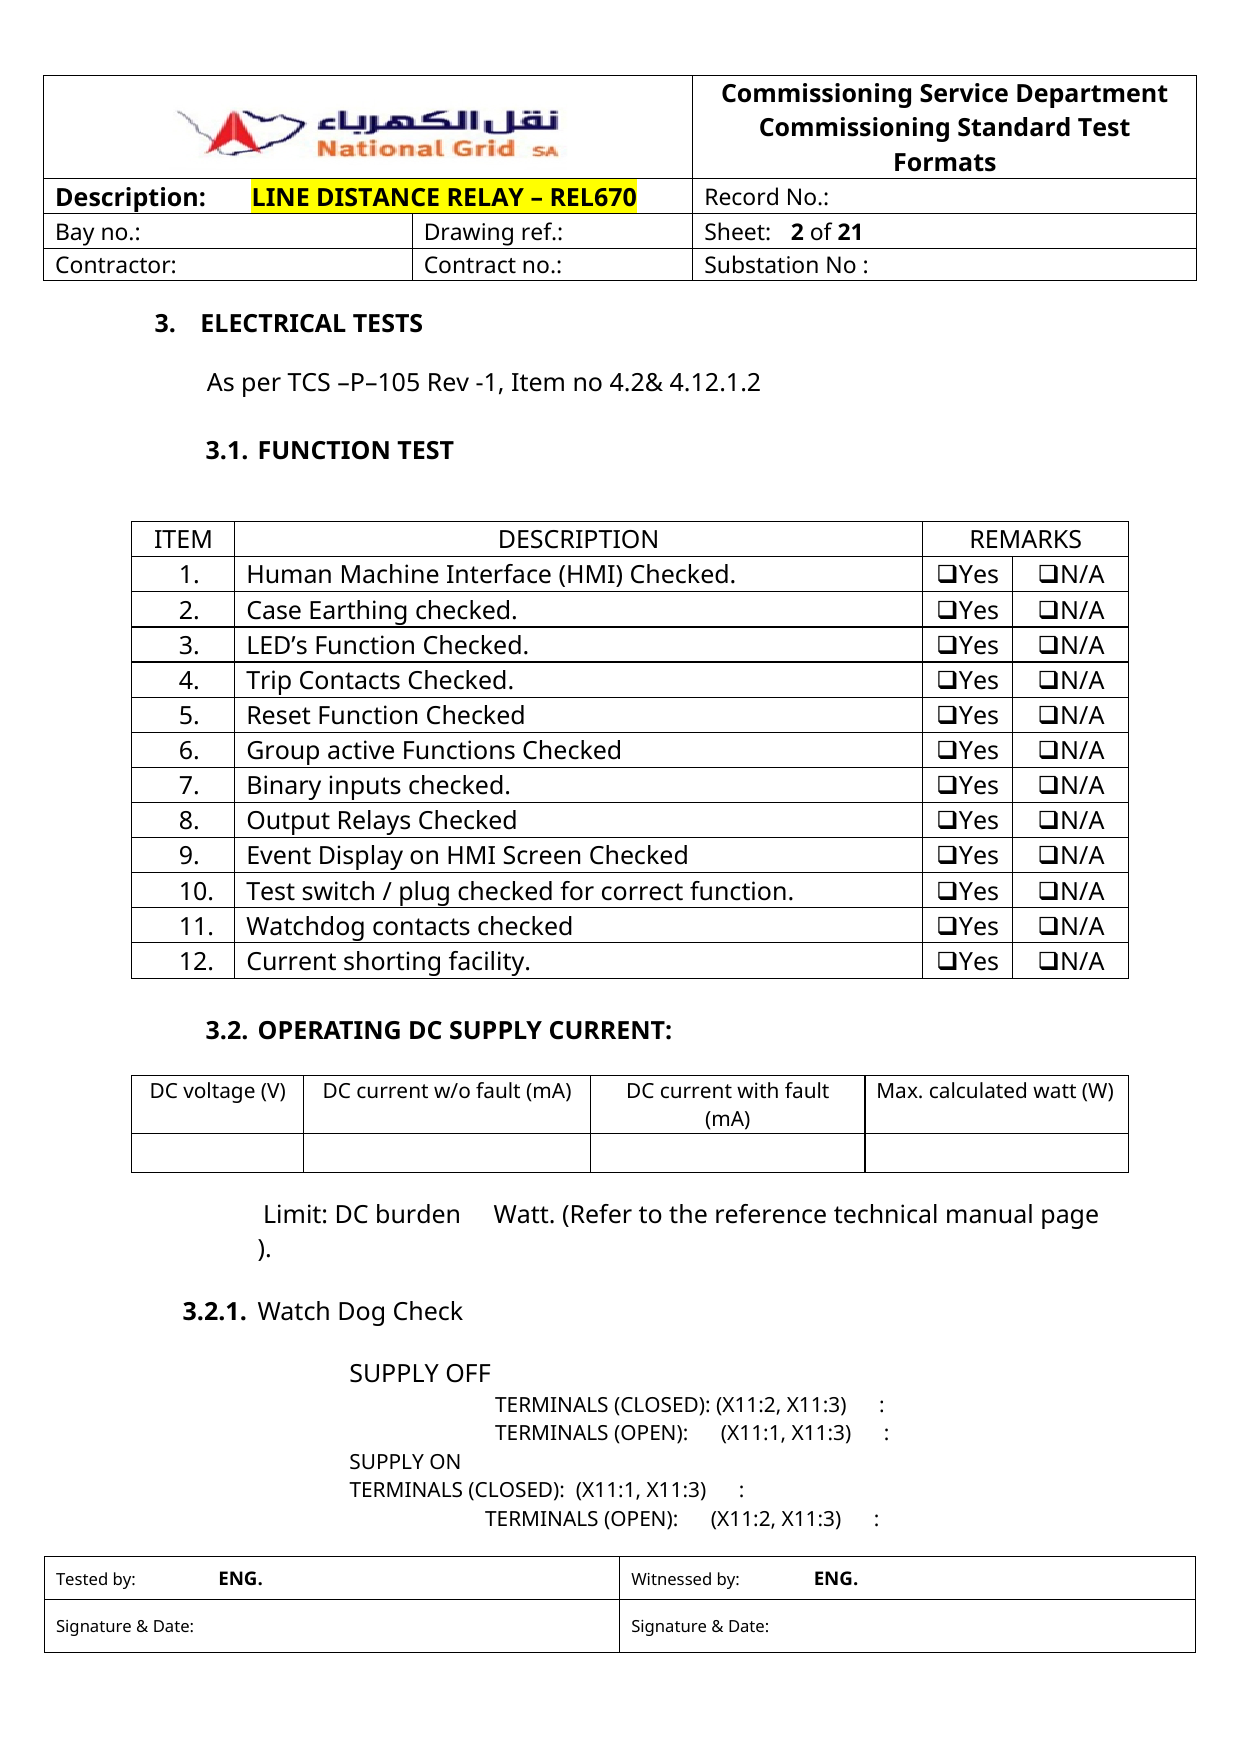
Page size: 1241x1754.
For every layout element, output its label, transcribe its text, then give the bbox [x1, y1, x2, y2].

text SUPPLY ON [349, 1447, 1120, 1475]
table_cell [132, 803, 234, 837]
table_cell [132, 592, 234, 626]
table_cell [132, 768, 234, 802]
list OPERATING DC SUPPLY CURRENT: [200, 1012, 1120, 1047]
table_header Item [132, 522, 234, 556]
table_cell N/A [1013, 733, 1128, 767]
text TERMINALS (CLOSED): (X11:1, X11:3) : [349, 1475, 1120, 1504]
table_cell Yes [923, 557, 1012, 591]
table_cell N/A [1013, 698, 1128, 732]
table_cell Human Machine Interface (HMI) Checked. [235, 557, 922, 591]
table_header DC current w/o fault (mA) [304, 1076, 590, 1133]
table_cell Yes [923, 663, 1012, 697]
table_cell [304, 1134, 590, 1172]
text SUPPLY OFF [349, 1356, 1120, 1390]
table_cell Yes [923, 698, 1012, 732]
list ELECTRICAL TESTS [154, 305, 1120, 339]
list FUNCTION TEST [200, 433, 1120, 467]
table_cell [591, 1134, 864, 1172]
table_cell Output Relays Checked [235, 803, 922, 837]
table_cell Yes [923, 768, 1012, 802]
table_cell Case Earthing checked. [235, 592, 922, 626]
table_header DC voltage (V) [132, 1076, 303, 1133]
table_cell [132, 663, 234, 697]
table_header DC current with fault (mA) [591, 1076, 864, 1133]
table_header Description [235, 522, 922, 556]
table_cell N/A [1013, 628, 1128, 661]
table_cell [132, 838, 234, 872]
table_cell Current shorting facility. [235, 943, 922, 977]
table_header Remarks [923, 522, 1128, 556]
text TERMINALS (OPEN): (X11:2, X11:3) : [349, 1504, 1120, 1532]
table_cell [132, 557, 234, 591]
table_cell N/A [1013, 663, 1128, 697]
text TERMINALS (OPEN): (X11:1, X11:3) : [349, 1418, 1120, 1447]
table_cell LED’s Function Checked. [235, 628, 922, 661]
table_header Max. calculated watt (W) [866, 1076, 1128, 1133]
table_cell [132, 1134, 303, 1172]
table_cell N/A [1013, 873, 1128, 907]
table_cell N/A [1013, 592, 1128, 626]
table_cell [866, 1134, 1128, 1172]
text Limit: DC burden Watt. (Refer to the reference technical manual page ). [257, 1197, 1120, 1265]
table_cell Reset Function Checked [235, 698, 922, 732]
table_cell [132, 873, 234, 907]
table_cell Yes [923, 733, 1012, 767]
table_cell N/A [1013, 943, 1128, 977]
table_cell [132, 733, 234, 767]
text As per TCS –P–105 Rev -1, Item no 4.2& 4.12.1.2 [200, 365, 1120, 399]
text TERMINALS (CLOSED): (X11:2, X11:3) : [349, 1390, 1120, 1418]
table_cell N/A [1013, 908, 1128, 942]
table_cell Yes [923, 873, 1012, 907]
table_cell Group active Functions Checked [235, 733, 922, 767]
table_cell Yes [923, 592, 1012, 626]
table_cell Test switch / plug checked for correct function. [235, 873, 922, 907]
table_cell [132, 698, 234, 732]
table_cell N/A [1013, 557, 1128, 591]
table_cell [132, 908, 234, 942]
picture [169, 96, 568, 170]
table_cell N/A [1013, 838, 1128, 872]
table_cell Binary inputs checked. [235, 768, 922, 802]
table_cell Yes [923, 838, 1012, 872]
table_cell Watchdog contacts checked [235, 908, 922, 942]
table_cell Trip Contacts Checked. [235, 663, 922, 697]
list Watch Dog Check [120, 1293, 1120, 1327]
table_cell Event Display on HMI Screen Checked [235, 838, 922, 872]
table_cell [132, 628, 234, 661]
table_cell Yes [923, 943, 1012, 977]
table_cell Yes [923, 628, 1012, 661]
table_cell Yes [923, 803, 1012, 837]
table_cell N/A [1013, 803, 1128, 837]
table_cell [132, 943, 234, 977]
table_cell N/A [1013, 768, 1128, 802]
table_cell Yes [923, 908, 1012, 942]
